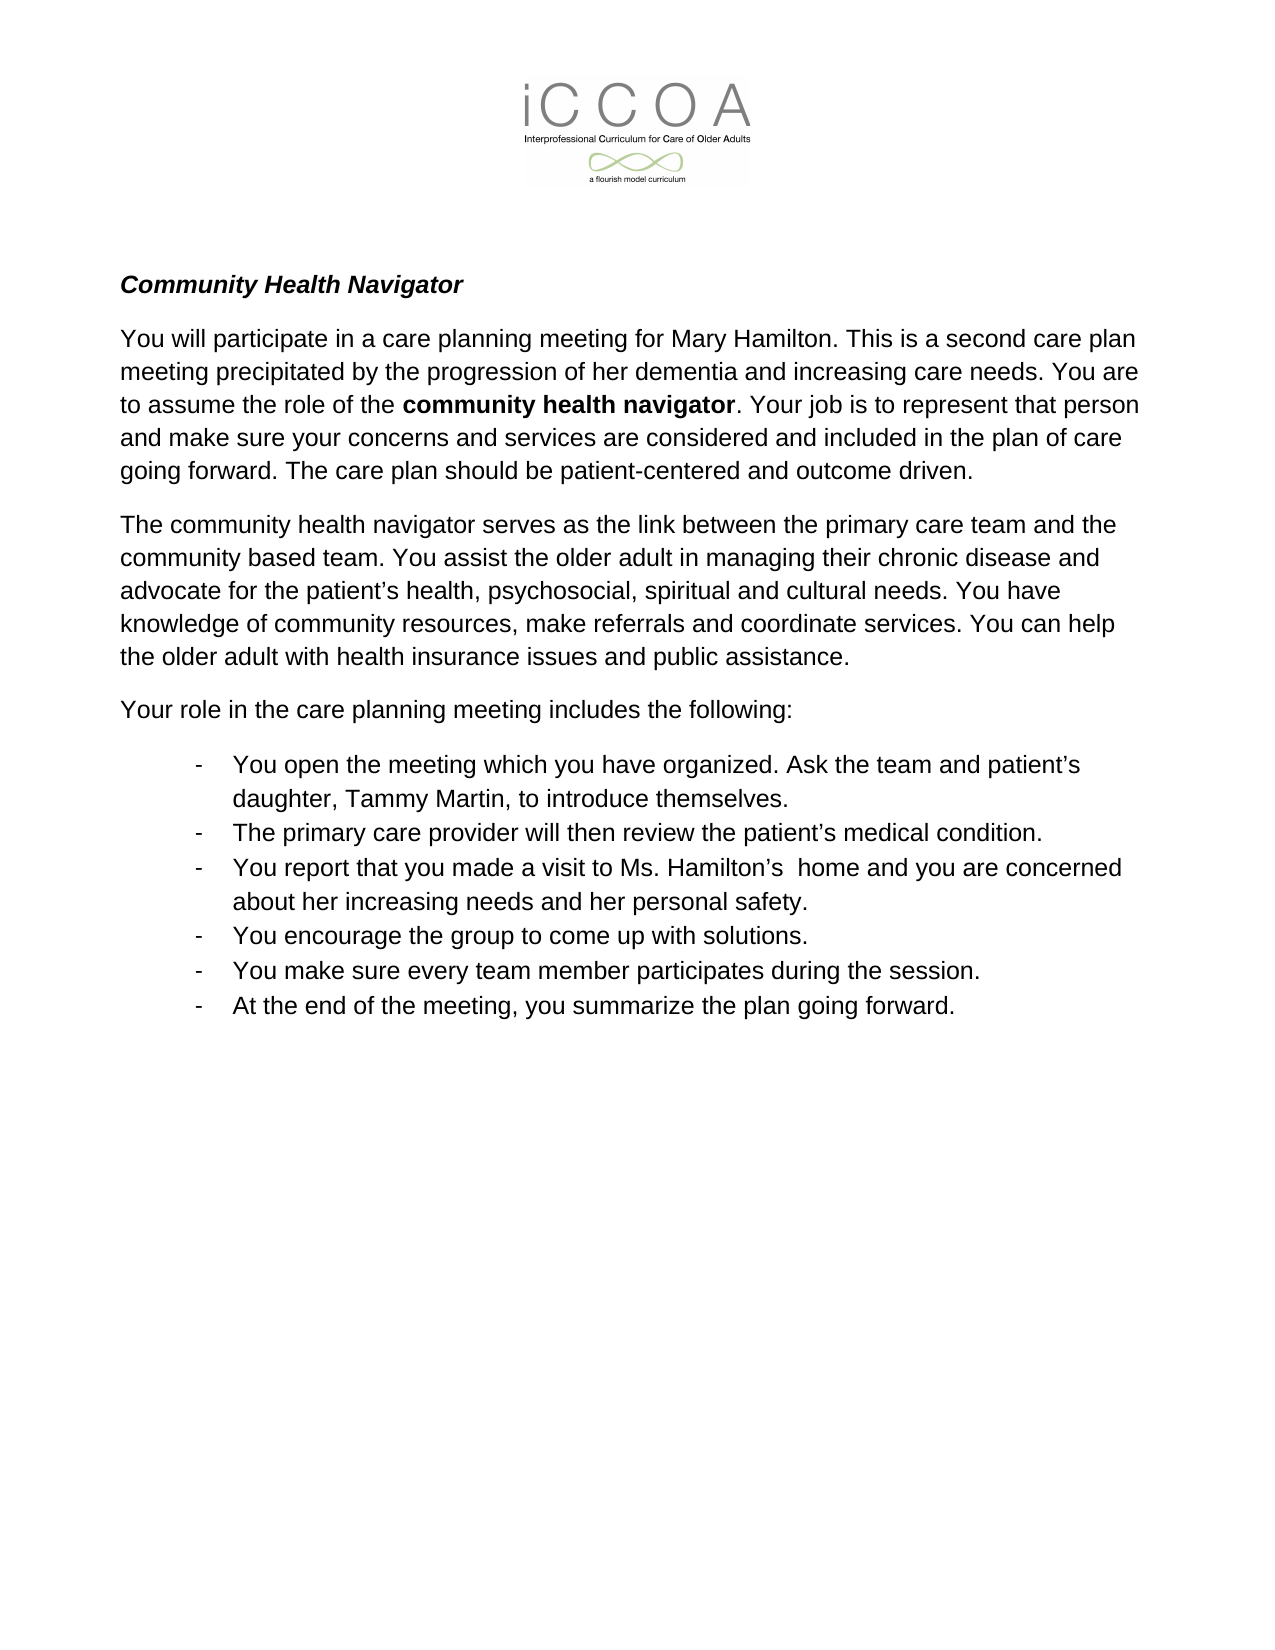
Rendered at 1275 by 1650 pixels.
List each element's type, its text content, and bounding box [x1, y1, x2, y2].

list The primary care provider will then review the patient’s medical condition. [195, 817, 1155, 848]
list You open the meeting which you have organized. Ask the team and patient’s daughter, Tammy Martin, to introduce themselves. [195, 749, 1155, 813]
list You make sure every team member participates during the session. [195, 955, 1155, 986]
picture [524, 75, 751, 188]
text Your role in the care planning meeting includes the following: [120, 696, 1155, 724]
list At the end of the meeting, you summarize the plan going forward. [195, 990, 1155, 1021]
text Community Health Navigator [120, 270, 1155, 298]
list You encourage the group to come up with solutions. [195, 920, 1155, 951]
text You will participate in a care planning meeting for Mary Hamilton. This is a second care plan meeting precipitated by the progression of her dementia and increasing care needs. You are to assume the role of the community health navigator. Your job is to represent that person and make sure your concerns and services are considered and included in the plan of care going forward. The care plan should be patient-centered and outcome driven. [120, 324, 1155, 484]
text The community health navigator serves as the link between the primary care team and the community based team. You assist the older adult in managing their chronic disease and advocate for the patient’s health, psychosocial, spiritual and cultural needs. You have knowledge of community resources, make referrals and coordinate services. You can help the older adult with health insurance issues and public assistance. [120, 509, 1155, 670]
list You report that you made a visit to Ms. Hamilton’s home and you are concerned about her increasing needs and her personal safety. [195, 852, 1155, 916]
